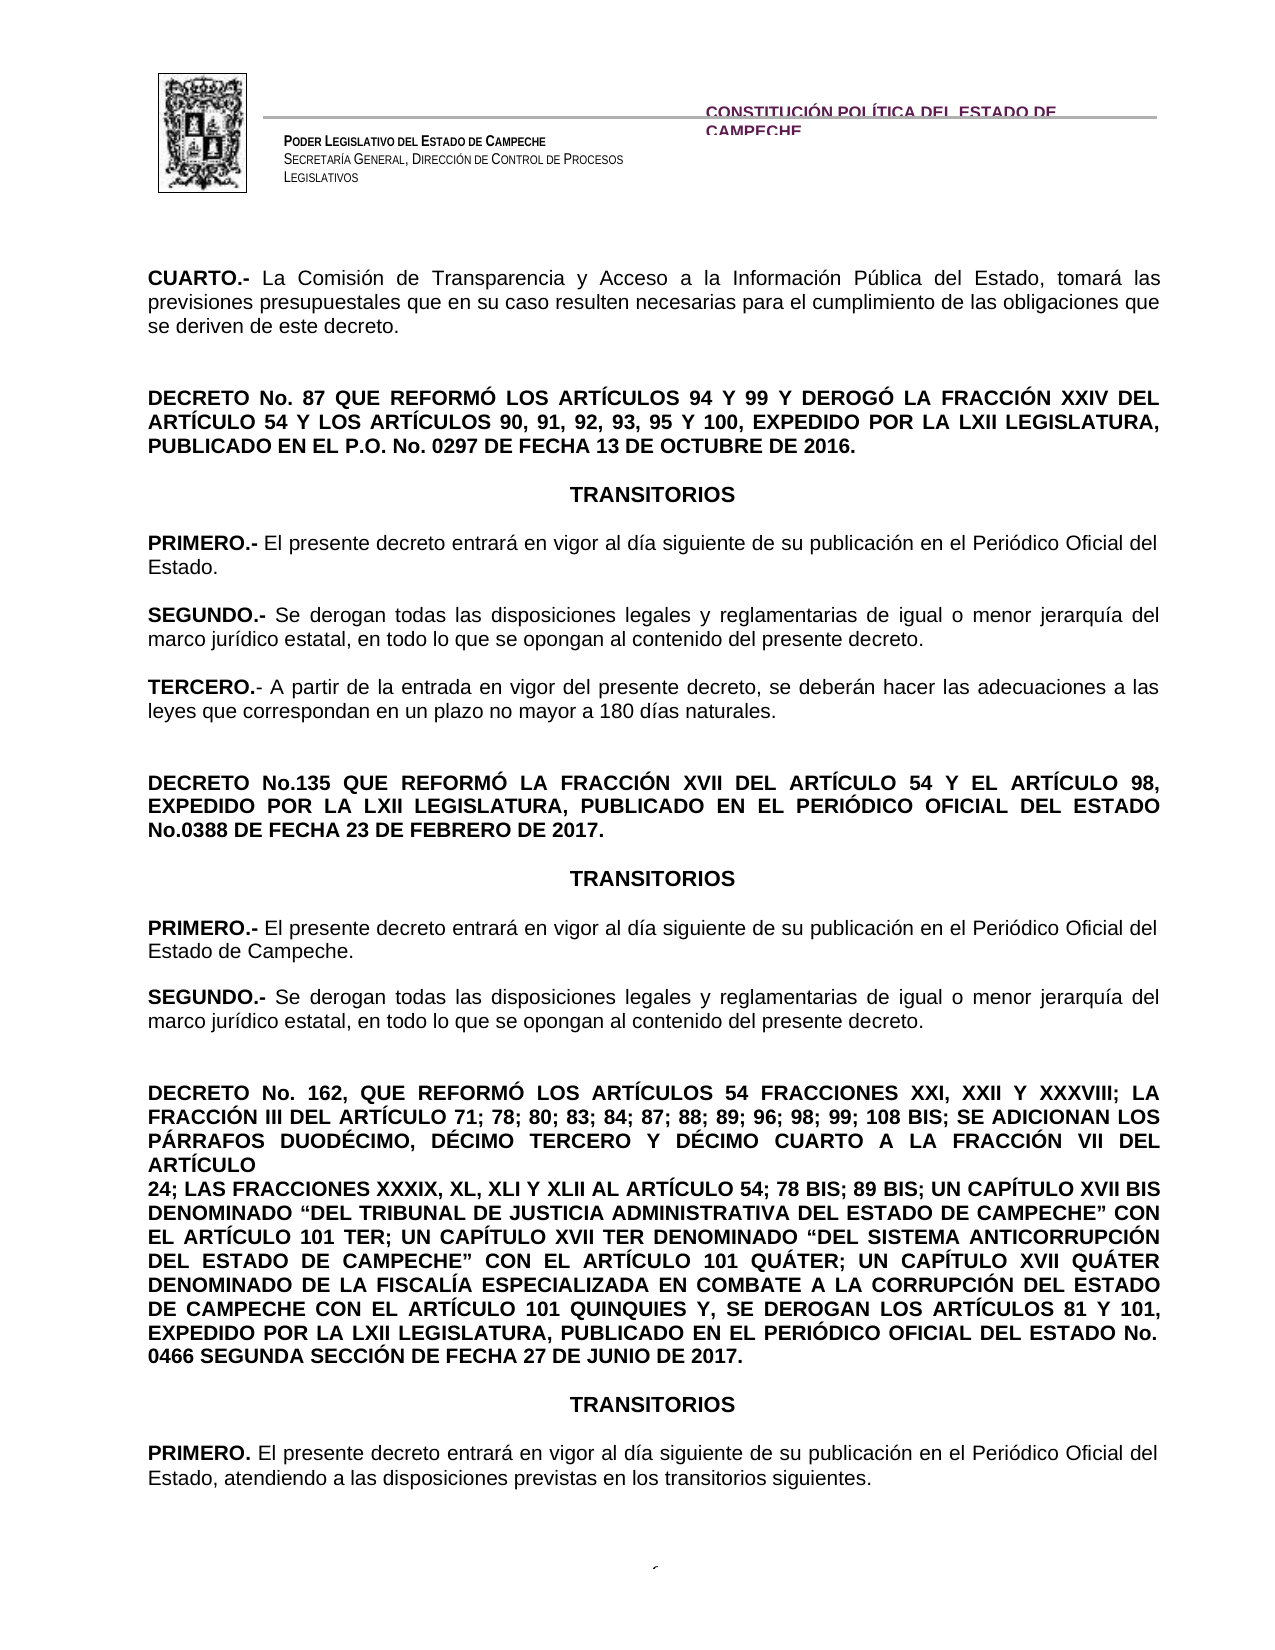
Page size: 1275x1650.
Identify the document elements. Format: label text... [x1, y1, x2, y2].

text SEGUNDO.- Se derogan todas las disposiciones legales y reglamentarias de igual o menor jerarquía del marco jurídico estatal, en todo lo que se opongan al contenido del presente decreto. [148, 985, 1161, 1033]
text PRIMERO. El presente decreto entrará en vigor al día siguiente de su publicación en el Periódico Oficial del [148, 1441, 1160, 1465]
text SEGUNDO.- Se derogan todas las disposiciones legales y reglamentarias de igual o menor jerarquía del marco jurídico estatal, en todo lo que se opongan al contenido del presente decreto. [148, 603, 1160, 651]
text Estado de Campeche. [148, 939, 357, 963]
text PRIMERO.- El presente decreto entrará en vigor al día siguiente de su publicación en el Periódico Oficial del [148, 531, 1160, 555]
picture [159, 74, 246, 192]
text DECRETO No. 162, QUE REFORMÓ LOS ARTÍCULOS 54 FRACCIONES XXI, XXII Y XXXVIII; LA FRACCIÓN III DEL ARTÍCULO 71; 78; 80; 83; 84; 87; 88; 89; 96; 98; 99; 108 BIS; SE ADICIONAN LOS PÁRRAFOS DUODÉCIMO, DÉCIMO TERCERO Y DÉCIMO CUARTO A LA FRACCIÓN VII DEL ARTÍCULO [148, 1081, 1161, 1177]
text Estado. [148, 555, 222, 579]
text PRIMERO.- El presente decreto entrará en vigor al día siguiente de su publicación en el Periódico Oficial del [148, 915, 1160, 939]
text TRANSITORIOS [566, 866, 739, 892]
text TRANSITORIOS [566, 1392, 739, 1417]
text Estado, atendiendo a las disposiciones previstas en los transitorios siguientes. [148, 1465, 874, 1489]
text DECRETO No. 87 QUE REFORMÓ LOS ARTÍCULOS 94 Y 99 Y DEROGÓ LA FRACCIÓN XXIV DEL ARTÍCULO 54 Y LOS ARTÍCULOS 90, 91, 92, 93, 95 Y 100, EXPEDIDO POR LA LXII LEGISLATURA, PUBLICADO EN EL P.O. No. 0297 DE FECHA 13 DE OCTUBRE DE 2016. [148, 386, 1161, 458]
text 24; LAS FRACCIONES XXXIX, XL, XLI Y XLII AL ARTÍCULO 54; 78 BIS; 89 BIS; UN CAPÍTULO XVII BIS DENOMINADO “DEL TRIBUNAL DE JUSTICIA ADMINISTRATIVA DEL ESTADO DE CAMPECHE” CON EL ARTÍCULO 101 TER; UN CAPÍTULO XVII TER DENOMINADO “DEL SISTEMA ANTICORRUPCIÓN DEL ESTADO DE CAMPECHE” CON EL ARTÍCULO 101 QUÁTER; UN CAPÍTULO XVII QUÁTER DENOMINADO DE LA FISCALÍA ESPECIALIZADA EN COMBATE A LA CORRUPCIÓN DEL ESTADO DE CAMPECHE CON EL ARTÍCULO 101 QUINQUIES Y, SE DEROGAN LOS ARTÍCULOS 81 Y 101, EXPEDIDO POR LA LXII LEGISLATURA, PUBLICADO EN EL PERIÓDICO OFICIAL DEL ESTADO No. [148, 1177, 1161, 1344]
text TRANSITORIOS [566, 482, 739, 507]
text 0466 SEGUNDA SECCIÓN DE FECHA 27 DE JUNIO DE 2017. [148, 1344, 746, 1368]
text TERCERO.- A partir de la entrada en vigor del presente decreto, se deberán hacer las adecuaciones a las leyes que correspondan en un plazo no mayor a 180 días naturales. [148, 674, 1161, 722]
text DECRETO No.135 QUE REFORMÓ LA FRACCIÓN XVII DEL ARTÍCULO 54 Y EL ARTÍCULO 98, EXPEDIDO POR LA LXII LEGISLATURA, PUBLICADO EN EL PERIÓDICO OFICIAL DEL ESTADO No.0388 DE FECHA 23 DE FEBRERO DE 2017. [148, 770, 1161, 842]
text CUARTO.- La Comisión de Transparencia y Acceso a la Información Pública del Estado, tomará las previsiones presupuestales que en su caso resulten necesarias para el cumplimiento de las obligaciones que se deriven de este decreto. [148, 266, 1161, 338]
